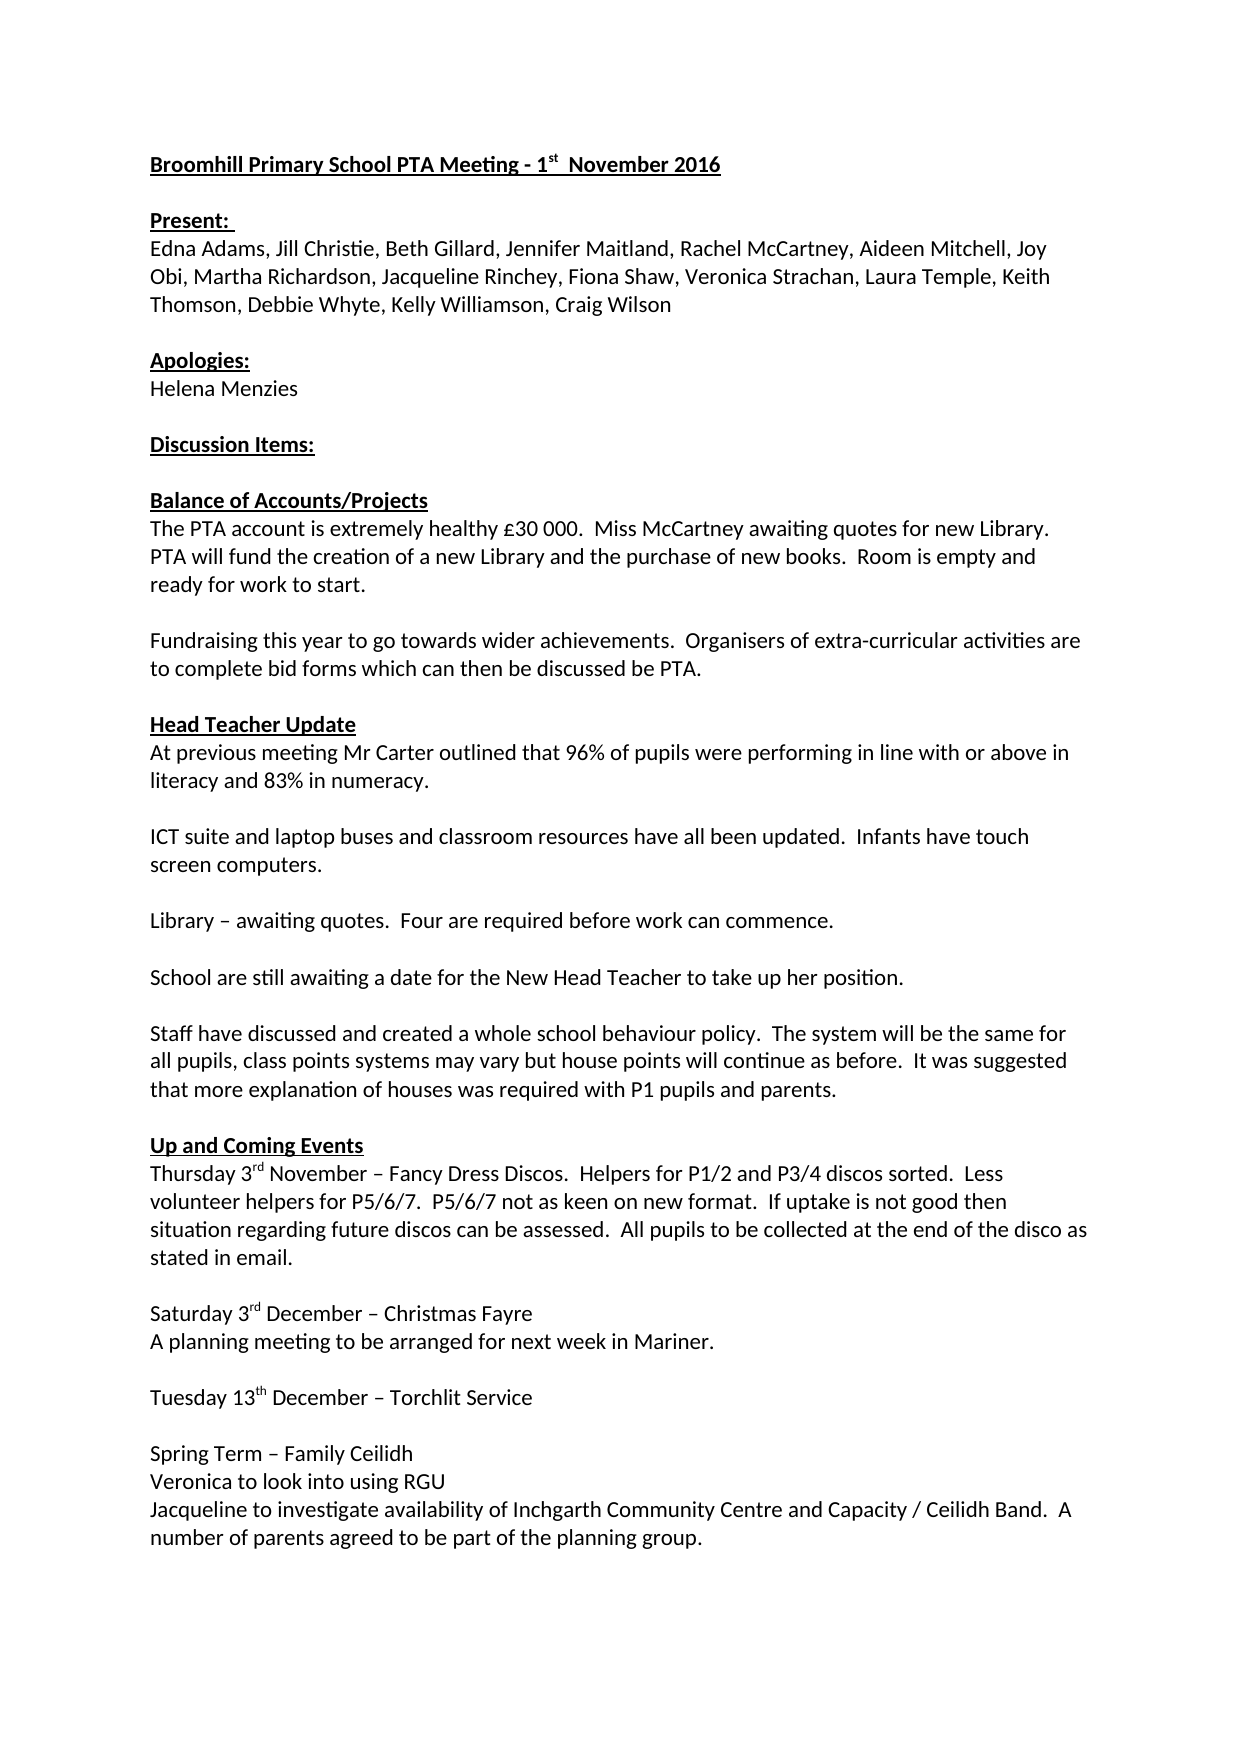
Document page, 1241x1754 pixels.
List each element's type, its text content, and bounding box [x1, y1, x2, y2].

text Edna Adams, Jill Christie, Beth Gillard, Jennifer Maitland, Rachel McCartney, Aideen Mitchell, Joy Obi, Martha Richardson, Jacqueline Rinchey, Fiona Shaw, Veronica Strachan, Laura Temple, Keith Thomson, Debbie Whyte, Kelly Williamson, Craig Wilson [150, 234, 1090, 318]
text Tuesday 13th December – Torchlit Service [150, 1383, 1090, 1411]
text Library – awaiting quotes. Four are required before work can commence. [150, 907, 1090, 934]
text Jacqueline to investigate availability of Inchgarth Community Centre and Capacity / Ceilidh Band. A number of parents agreed to be part of the planning group. [150, 1495, 1090, 1551]
text Broomhill Primary School PTA Meeting - 1st November 2016 [150, 150, 1090, 178]
text Apologies: [150, 346, 1090, 374]
text Fundraising this year to go towards wider achievements. Organisers of extra-curricular activities are to complete bid forms which can then be discussed be PTA. [150, 626, 1090, 682]
text At previous meeting Mr Carter outlined that 96% of pupils were performing in line with or above in literacy and 83% in numeracy. [150, 738, 1090, 794]
text Helena Menzies [150, 374, 1090, 402]
text Discussion Items: [150, 430, 1090, 458]
text Spring Term – Family Ceilidh [150, 1439, 1090, 1467]
text ICT suite and laptop buses and classroom resources have all been updated. Infants have touch screen computers. [150, 822, 1090, 878]
text Veronica to look into using RGU [150, 1467, 1090, 1495]
text Up and Coming Events [150, 1131, 1090, 1159]
text Thursday 3rd November – Fancy Dress Discos. Helpers for P1/2 and P3/4 discos sorted. Less volunteer helpers for P5/6/7. P5/6/7 not as keen on new format. If uptake is not good then situation regarding future discos can be assessed. All pupils to be collected at the end of the disco as stated in email. [150, 1159, 1090, 1271]
text Head Teacher Update [150, 710, 1090, 738]
text A planning meeting to be arranged for next week in Mariner. [150, 1327, 1090, 1355]
text The PTA account is extremely healthy £30 000. Miss McCartney awaiting quotes for new Library. PTA will fund the creation of a new Library and the purchase of new books. Room is empty and ready for work to start. [150, 514, 1090, 598]
text School are still awaiting a date for the New Head Teacher to take up her position. [150, 963, 1090, 991]
text Balance of Accounts/Projects [150, 486, 1090, 514]
text Staff have discussed and created a whole school behaviour policy. The system will be the same for all pupils, class points systems may vary but house points will continue as before. It was suggested that more explanation of houses was required with P1 pupils and parents. [150, 1019, 1090, 1103]
text Present: [150, 206, 1090, 234]
text Saturday 3rd December – Christmas Fayre [150, 1299, 1090, 1327]
